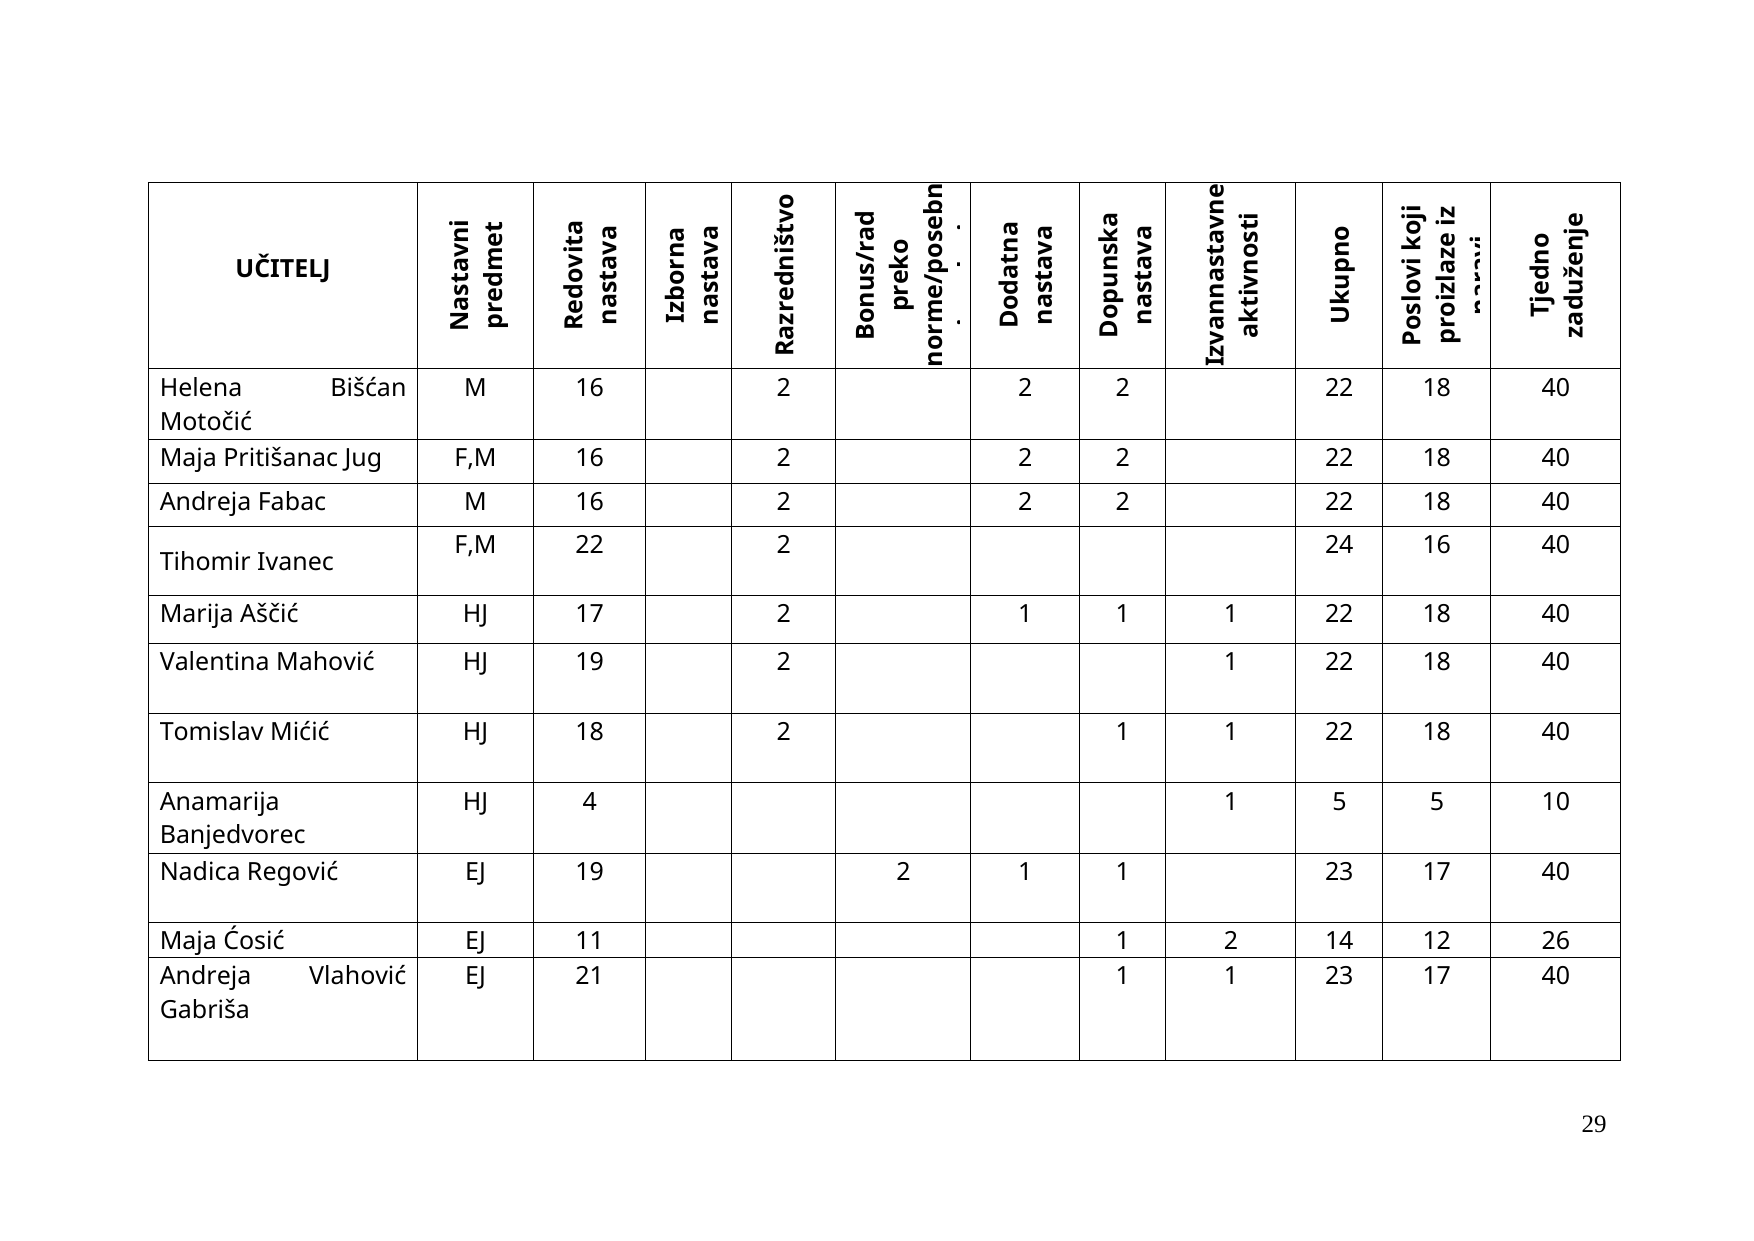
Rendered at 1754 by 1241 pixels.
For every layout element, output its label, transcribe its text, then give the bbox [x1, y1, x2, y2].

table_cell HJ [418, 714, 533, 782]
table_cell [646, 714, 731, 782]
table_cell [1166, 484, 1295, 526]
table_cell 26 [1491, 923, 1620, 957]
table_cell 2 [732, 369, 835, 439]
table_cell 23 [1296, 854, 1382, 922]
table_cell [646, 644, 731, 713]
table_cell 19 [534, 854, 645, 922]
table_header Nastavni predmet [418, 183, 533, 368]
table_cell 5 [1296, 783, 1382, 853]
table_cell 1 [1166, 714, 1295, 782]
table_cell [1080, 527, 1165, 595]
table_cell 12 [1383, 923, 1490, 957]
table_cell [1166, 527, 1295, 595]
table_cell Maja Ćosić [149, 923, 417, 957]
table_cell Andreja Fabac [149, 484, 417, 526]
table_cell 1 [1166, 958, 1295, 1060]
table_cell Valentina Mahović [149, 644, 417, 713]
table_cell 5 [1383, 783, 1490, 853]
table_cell Andreja Vlahović Gabriša [149, 958, 417, 1060]
table_cell 2 [971, 440, 1079, 483]
table_cell 1 [1080, 596, 1165, 642]
table_cell 40 [1491, 714, 1620, 782]
table_cell 16 [534, 440, 645, 483]
table_cell 2 [836, 854, 970, 922]
table_cell 18 [1383, 369, 1490, 439]
table_cell [836, 369, 970, 439]
table_cell [971, 527, 1079, 595]
table_cell M [418, 369, 533, 439]
table_cell [1166, 854, 1295, 922]
table_cell Maja Pritišanac Jug [149, 440, 417, 483]
table_cell [1166, 440, 1295, 483]
table_cell [646, 484, 731, 526]
table_cell 2 [1166, 923, 1295, 957]
table_cell 2 [971, 369, 1079, 439]
table_cell Tomislav Mićić [149, 714, 417, 782]
table_cell EJ [418, 854, 533, 922]
table_cell [646, 527, 731, 595]
table_header Ukupno [1296, 183, 1382, 368]
table_cell HJ [418, 644, 533, 713]
table_cell 4 [534, 783, 645, 853]
table_cell Marija Aščić [149, 596, 417, 642]
table_cell [646, 369, 731, 439]
table_cell HJ [418, 783, 533, 853]
table_header Bonus/rad preko norme/posebni poslovi [836, 183, 970, 368]
table_cell Tihomir Ivanec [149, 527, 417, 595]
table_cell [971, 714, 1079, 782]
table_cell [646, 923, 731, 957]
table_cell 40 [1491, 644, 1620, 713]
table_cell 40 [1491, 484, 1620, 526]
table_cell EJ [418, 958, 533, 1060]
table_cell [836, 527, 970, 595]
table_cell 1 [1080, 923, 1165, 957]
table_cell 2 [732, 596, 835, 642]
table_header Tjedno zaduženje [1491, 183, 1620, 368]
table_cell M [418, 484, 533, 526]
table_cell 2 [732, 644, 835, 713]
table_cell 2 [1080, 484, 1165, 526]
table_cell [646, 440, 731, 483]
table_cell [836, 596, 970, 642]
table_cell 22 [1296, 440, 1382, 483]
table_header Redovita nastava [534, 183, 645, 368]
table_header Razredništvo [732, 183, 835, 368]
table_cell F,M [418, 440, 533, 483]
table_cell 22 [1296, 369, 1382, 439]
table_header UČITELJ [149, 183, 417, 368]
table_cell [646, 958, 731, 1060]
table_cell 40 [1491, 369, 1620, 439]
table_cell 16 [534, 484, 645, 526]
table_cell [971, 923, 1079, 957]
table_cell EJ [418, 923, 533, 957]
table_cell 24 [1296, 527, 1382, 595]
table_cell [646, 596, 731, 642]
table_cell 2 [971, 484, 1079, 526]
table_cell 40 [1491, 854, 1620, 922]
table_cell 14 [1296, 923, 1382, 957]
table_header Izvannastavne aktivnosti [1166, 183, 1295, 368]
table_cell [732, 854, 835, 922]
table_cell Nadica Regović [149, 854, 417, 922]
table_cell [836, 783, 970, 853]
table_cell 1 [1080, 854, 1165, 922]
table_cell 40 [1491, 440, 1620, 483]
table_cell [971, 783, 1079, 853]
table_cell [836, 484, 970, 526]
table_cell 16 [534, 369, 645, 439]
table_cell 18 [1383, 484, 1490, 526]
table_cell Anamarija Banjedvorec [149, 783, 417, 853]
table_cell 1 [1080, 958, 1165, 1060]
table_cell 18 [1383, 644, 1490, 713]
table_cell 17 [1383, 854, 1490, 922]
table_cell [971, 644, 1079, 713]
table_cell 21 [534, 958, 645, 1060]
table_cell 22 [1296, 714, 1382, 782]
table_cell [836, 714, 970, 782]
table_cell [732, 958, 835, 1060]
table_cell [1166, 369, 1295, 439]
table_cell 10 [1491, 783, 1620, 853]
table_cell Helena Bišćan Motočić [149, 369, 417, 439]
table_cell 23 [1296, 958, 1382, 1060]
table_header Izborna nastava [646, 183, 731, 368]
table_cell [836, 440, 970, 483]
table_cell 2 [732, 440, 835, 483]
table_header Dodatna nastava [971, 183, 1079, 368]
table_cell 17 [534, 596, 645, 642]
table_cell 22 [1296, 644, 1382, 713]
table_cell 1 [1166, 644, 1295, 713]
table_cell 2 [1080, 440, 1165, 483]
table_cell [836, 923, 970, 957]
table_header Dopunska nastava [1080, 183, 1165, 368]
table_cell [646, 783, 731, 853]
table_cell 18 [1383, 440, 1490, 483]
table_cell 17 [1383, 958, 1490, 1060]
table_cell [732, 923, 835, 957]
table_cell 2 [1080, 369, 1165, 439]
table_cell [836, 958, 970, 1060]
table_cell 1 [971, 854, 1079, 922]
table_cell [1080, 644, 1165, 713]
table_cell F,M [418, 527, 533, 595]
table_cell 16 [1383, 527, 1490, 595]
table_cell 18 [1383, 596, 1490, 642]
table_header Poslovi koji proizlaze iz naravi osnovnih poslova [1383, 183, 1490, 368]
table_cell 19 [534, 644, 645, 713]
table_cell 2 [732, 714, 835, 782]
table_cell [1080, 783, 1165, 853]
table_cell 40 [1491, 958, 1620, 1060]
table_cell 1 [1166, 596, 1295, 642]
table_cell 18 [1383, 714, 1490, 782]
table_cell 22 [534, 527, 645, 595]
table_cell 40 [1491, 596, 1620, 642]
table_cell 2 [732, 527, 835, 595]
table_cell 22 [1296, 484, 1382, 526]
table_cell 2 [732, 484, 835, 526]
table_cell 22 [1296, 596, 1382, 642]
table_cell [732, 783, 835, 853]
table_cell 18 [534, 714, 645, 782]
table_cell 11 [534, 923, 645, 957]
table_cell 1 [1166, 783, 1295, 853]
table_cell 1 [971, 596, 1079, 642]
table_cell [646, 854, 731, 922]
table_cell 40 [1491, 527, 1620, 595]
table_cell [971, 958, 1079, 1060]
table_cell 1 [1080, 714, 1165, 782]
table_cell HJ [418, 596, 533, 642]
table_cell [836, 644, 970, 713]
